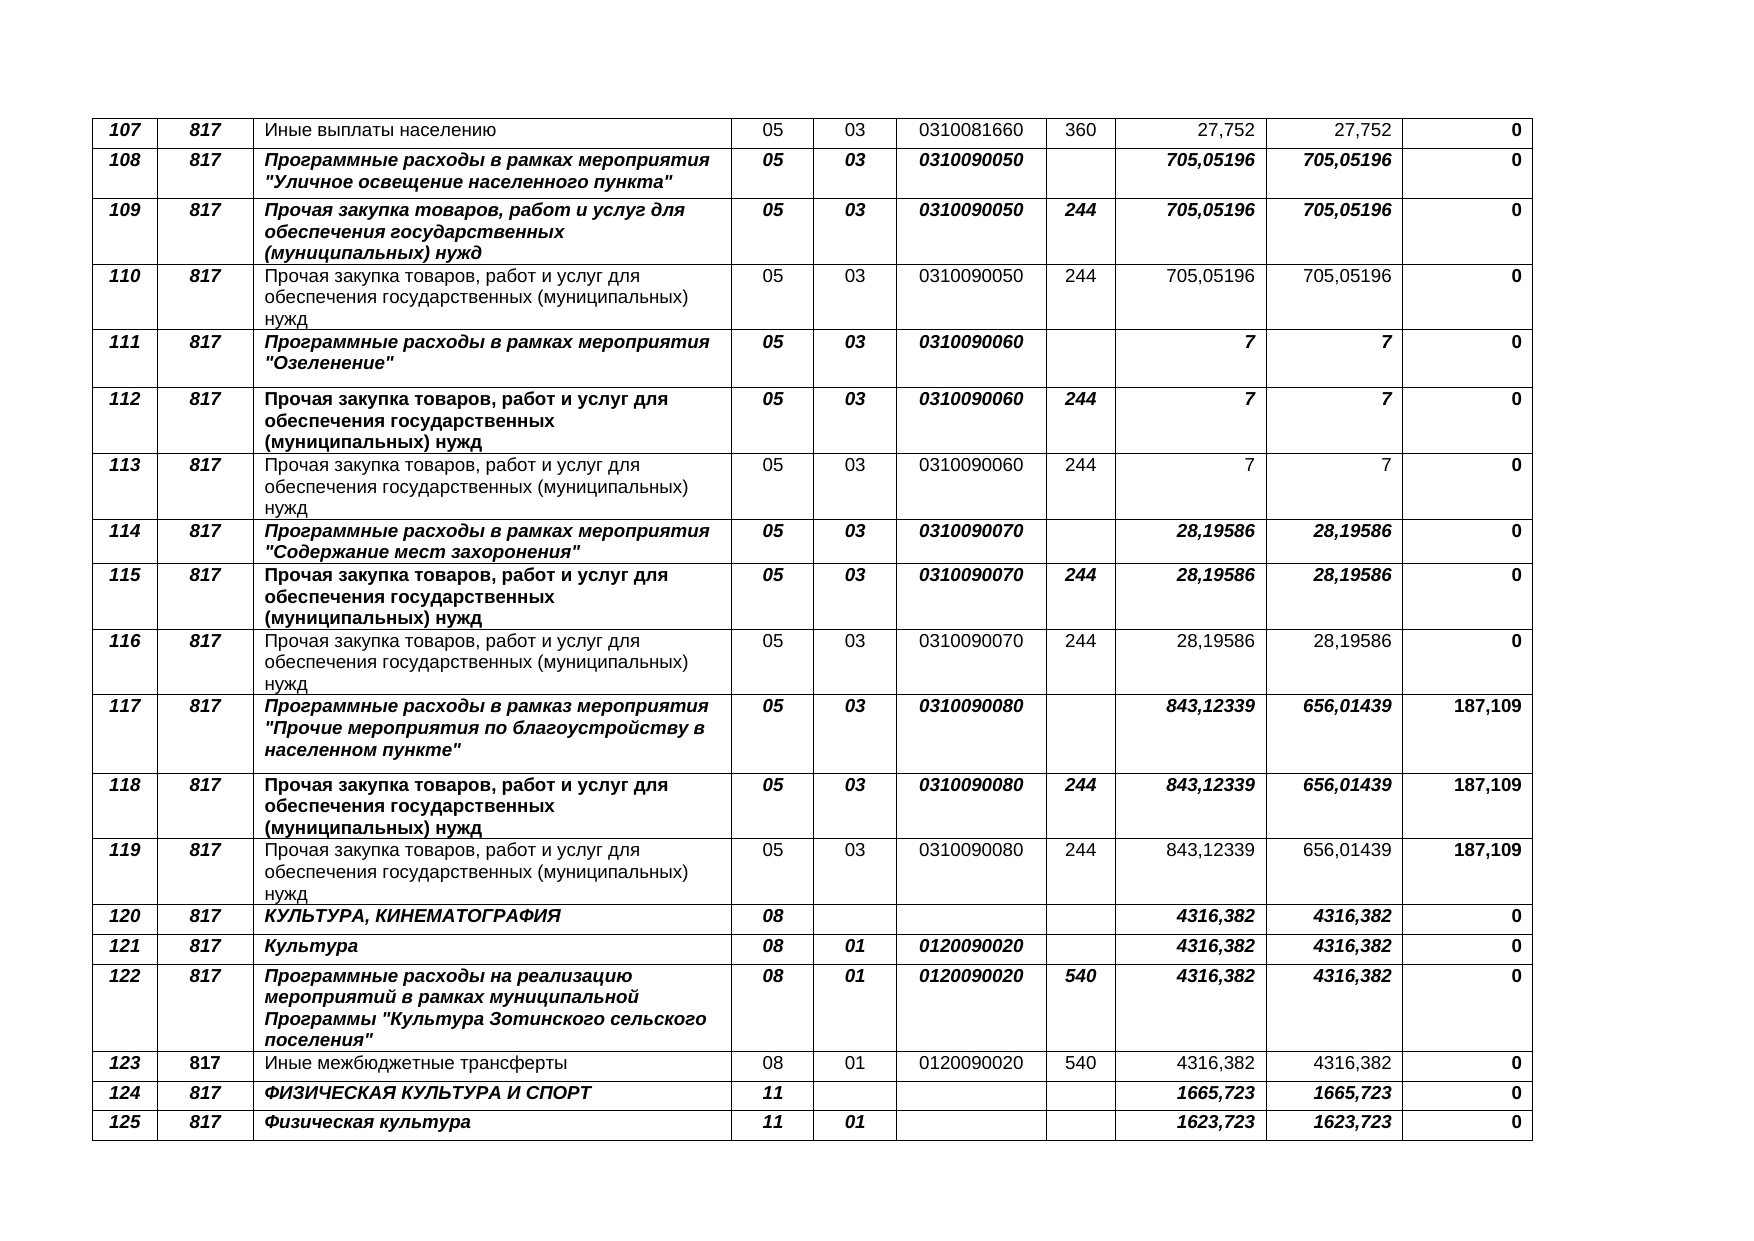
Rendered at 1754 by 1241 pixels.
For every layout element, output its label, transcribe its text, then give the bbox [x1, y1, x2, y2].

table_cell 4316,382 [1267, 1052, 1402, 1081]
table_cell 244 [1047, 265, 1115, 329]
table_cell Прочая закупка товаров, работ и услуг для обеспечения государственных (муниципальных) нужд [254, 774, 731, 838]
table_cell 08 [732, 1052, 813, 1081]
table_cell 187,109 [1403, 774, 1532, 838]
table_cell 11 [732, 1111, 813, 1140]
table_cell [254, 119, 731, 148]
table_cell 03 [814, 630, 896, 694]
table_cell 109 [93, 199, 157, 264]
table_cell Прочая закупка товаров, работ и услуг для обеспечения государственных (муниципальных) нужд [254, 564, 731, 628]
table_cell 01 [814, 1111, 896, 1140]
table_cell 0310090050 [897, 149, 1046, 198]
table_cell 03 [814, 774, 896, 838]
table_cell 4316,382 [1267, 965, 1402, 1051]
table_cell Прочая закупка товаров, работ и услуг для обеспечения государственных (муниципальных) нужд [254, 388, 731, 453]
table_cell 125 [93, 1111, 157, 1140]
table_cell 817 [158, 774, 253, 838]
table_cell 01 [814, 935, 896, 963]
table_cell 0310090070 [897, 564, 1046, 628]
table_cell 705,05196 [1116, 199, 1266, 264]
table_cell Программные расходы в рамказ мероприятия "Прочие мероприятия по благоустройству в населенном пункте" [254, 695, 731, 772]
table_cell 111 [93, 330, 157, 387]
table_cell [1047, 905, 1115, 934]
table_cell 0120090020 [897, 1052, 1046, 1081]
table_cell 01 [814, 1052, 896, 1081]
table_cell [897, 1111, 1046, 1140]
table_cell Программные расходы на реализацию мероприятий в рамках муниципальной Программы "Культура Зотинского сельского поселения" [254, 965, 731, 1051]
table_cell 7 [1267, 454, 1402, 519]
table_cell 244 [1047, 388, 1115, 453]
table_cell 705,05196 [1116, 265, 1266, 329]
table_cell 244 [1047, 839, 1115, 904]
table_cell 817 [158, 520, 253, 563]
table_cell 113 [93, 454, 157, 519]
table_cell 0 [1403, 1052, 1532, 1081]
table_cell 28,19586 [1116, 564, 1266, 628]
table_cell 05 [732, 388, 813, 453]
table_cell 705,05196 [1116, 149, 1266, 198]
table_cell 244 [1047, 454, 1115, 519]
table_cell Программные расходы в рамках мероприятия "Уличное освещение населенного пункта" [254, 149, 731, 198]
table_cell 540 [1047, 1052, 1115, 1081]
table_cell Прочая закупка товаров, работ и услуг для обеспечения государственных (муниципальных) нужд [254, 265, 731, 329]
table_cell 244 [1047, 630, 1115, 694]
table_cell 108 [93, 149, 157, 198]
table_cell 817 [158, 1052, 253, 1081]
table_cell 11 [732, 1082, 813, 1110]
table_cell 05 [732, 330, 813, 387]
table_cell 0 [1403, 905, 1532, 934]
table_cell 0120090020 [897, 935, 1046, 963]
table_cell 03 [814, 199, 896, 264]
table_cell Программные расходы в рамках мероприятия "Содержание мест захоронения" [254, 520, 731, 563]
table_cell 1665,723 [1116, 1082, 1266, 1110]
table_cell 4316,382 [1116, 905, 1266, 934]
table_cell 08 [732, 935, 813, 963]
table_cell 843,12339 [1116, 774, 1266, 838]
table_cell 1665,723 [1267, 1082, 1402, 1110]
table_cell 817 [158, 454, 253, 519]
table_cell 0310090070 [897, 630, 1046, 694]
table_cell 540 [1047, 965, 1115, 1051]
table_cell 1623,723 [1267, 1111, 1402, 1140]
table_cell Прочая закупка товаров, работ и услуг для обеспечения государственных (муниципальных) нужд [254, 839, 731, 904]
table_cell 03 [814, 265, 896, 329]
table_cell 03 [814, 454, 896, 519]
table_cell 03 [814, 119, 896, 148]
table_cell ФИЗИЧЕСКАЯ КУЛЬТУРА И СПОРТ [254, 1082, 731, 1110]
table_cell 0310081660 [897, 119, 1046, 148]
table_cell 817 [158, 965, 253, 1051]
table_cell 0310090080 [897, 695, 1046, 772]
table_cell 0310090060 [897, 330, 1046, 387]
table_cell Программные расходы в рамках мероприятия "Озеленение" [254, 330, 731, 387]
table_cell 03 [814, 149, 896, 198]
table_cell 7 [1267, 330, 1402, 387]
table_cell [897, 905, 1046, 934]
table_cell 0120090020 [897, 965, 1046, 1051]
table_cell 360 [1047, 119, 1115, 148]
table_cell 817 [158, 265, 253, 329]
table_cell 4316,382 [1267, 905, 1402, 934]
table_cell 28,19586 [1267, 564, 1402, 628]
table_cell Физическая культура [254, 1111, 731, 1140]
table_cell 05 [732, 149, 813, 198]
table_cell 656,01439 [1267, 695, 1402, 772]
table_cell [1047, 935, 1115, 963]
table_cell 0 [1403, 935, 1532, 963]
table_cell 28,19586 [1267, 520, 1402, 563]
table_cell 05 [732, 119, 813, 148]
table_cell 05 [732, 839, 813, 904]
table_cell 0 [1403, 965, 1532, 1051]
table_cell 817 [158, 935, 253, 963]
table_cell 817 [158, 905, 253, 934]
table_cell 0310090060 [897, 454, 1046, 519]
table_cell 0 [1403, 1111, 1532, 1140]
table_cell 0310090080 [897, 774, 1046, 838]
table_cell 05 [732, 774, 813, 838]
table_cell [814, 1082, 896, 1110]
table_cell Прочая закупка товаров, работ и услуг для обеспечения государственных (муниципальных) нужд [254, 199, 731, 264]
table_cell 817 [158, 695, 253, 772]
table_cell 115 [93, 564, 157, 628]
table_cell [1047, 1082, 1115, 1110]
table_cell Культура [254, 935, 731, 963]
table_cell 03 [814, 520, 896, 563]
table_cell 244 [1047, 564, 1115, 628]
table_cell 0310090080 [897, 839, 1046, 904]
table_cell 7 [1116, 330, 1266, 387]
table_cell 0 [1403, 265, 1532, 329]
table_cell 0 [1403, 149, 1532, 198]
table_cell 843,12339 [1116, 695, 1266, 772]
table_cell 7 [1267, 388, 1402, 453]
table_cell 4316,382 [1116, 1052, 1266, 1081]
table_cell 656,01439 [1267, 774, 1402, 838]
table_cell 0 [1403, 454, 1532, 519]
table_cell 0 [1403, 388, 1532, 453]
table_cell 05 [732, 454, 813, 519]
table_cell 817 [158, 630, 253, 694]
table_cell 4316,382 [1116, 965, 1266, 1051]
table_cell 110 [93, 265, 157, 329]
table_cell 705,05196 [1267, 265, 1402, 329]
table_cell 817 [158, 839, 253, 904]
table_cell Прочая закупка товаров, работ и услуг для обеспечения государственных (муниципальных) нужд [254, 454, 731, 519]
table_cell 244 [1047, 774, 1115, 838]
table_cell 27,752 [1116, 119, 1266, 148]
table_cell [1047, 1111, 1115, 1140]
table_cell Прочая закупка товаров, работ и услуг для обеспечения государственных (муниципальных) нужд [254, 630, 731, 694]
table_cell 7 [1116, 454, 1266, 519]
table_cell 817 [158, 1082, 253, 1110]
table_cell 05 [732, 199, 813, 264]
table_cell [1047, 695, 1115, 772]
table_cell 0310090050 [897, 199, 1046, 264]
table_cell 0310090070 [897, 520, 1046, 563]
table_cell 0 [1403, 564, 1532, 628]
table_cell 05 [732, 564, 813, 628]
table_cell 08 [732, 965, 813, 1051]
table_cell 112 [93, 388, 157, 453]
table_cell 05 [732, 695, 813, 772]
table_cell 05 [732, 630, 813, 694]
table_cell 817 [158, 149, 253, 198]
table_cell 121 [93, 935, 157, 963]
table_cell 817 [158, 1111, 253, 1140]
table_cell 244 [1047, 199, 1115, 264]
table_cell 120 [93, 905, 157, 934]
table_cell 28,19586 [1116, 630, 1266, 694]
table_cell 0 [1403, 630, 1532, 694]
table_cell 27,752 [1267, 119, 1402, 148]
table_cell 656,01439 [1267, 839, 1402, 904]
table_cell 705,05196 [1267, 199, 1402, 264]
table_cell [814, 905, 896, 934]
table_cell 116 [93, 630, 157, 694]
table_cell 0310090060 [897, 388, 1046, 453]
table_cell 01 [814, 965, 896, 1051]
table_cell 843,12339 [1116, 839, 1266, 904]
table_cell 28,19586 [1267, 630, 1402, 694]
table_cell 4316,382 [1267, 935, 1402, 963]
table_cell 119 [93, 839, 157, 904]
table_cell [897, 1082, 1046, 1110]
table_cell 03 [814, 388, 896, 453]
table_cell [1047, 520, 1115, 563]
table_cell 4316,382 [1116, 935, 1266, 963]
table_cell 0 [1403, 199, 1532, 264]
table_cell 187,109 [1403, 695, 1532, 772]
table_cell 1623,723 [1116, 1111, 1266, 1140]
table_cell 123 [93, 1052, 157, 1081]
table_cell 03 [814, 330, 896, 387]
table_cell 114 [93, 520, 157, 563]
table_cell 117 [93, 695, 157, 772]
table_cell 118 [93, 774, 157, 838]
table_cell 05 [732, 520, 813, 563]
table_cell 705,05196 [1267, 149, 1402, 198]
table_cell 7 [1116, 388, 1266, 453]
table_cell 0 [1403, 330, 1532, 387]
table_cell 122 [93, 965, 157, 1051]
table_cell 03 [814, 695, 896, 772]
table_cell 0 [1403, 119, 1532, 148]
table_cell [1047, 149, 1115, 198]
table_cell КУЛЬТУРА, КИНЕМАТОГРАФИЯ [254, 905, 731, 934]
table_cell Иные межбюджетные трансферты [254, 1052, 731, 1081]
table_cell 124 [93, 1082, 157, 1110]
table_cell [1047, 330, 1115, 387]
table_cell 03 [814, 839, 896, 904]
table_cell 187,109 [1403, 839, 1532, 904]
table_cell 28,19586 [1116, 520, 1266, 563]
table_cell 0 [1403, 1082, 1532, 1110]
table_cell 817 [158, 199, 253, 264]
table_cell 0 [1403, 520, 1532, 563]
table_cell 817 [158, 388, 253, 453]
table_cell 107 [93, 119, 157, 148]
table_cell 05 [732, 265, 813, 329]
table_cell 08 [732, 905, 813, 934]
table_cell 817 [158, 330, 253, 387]
table_cell 0310090050 [897, 265, 1046, 329]
table_cell 03 [814, 564, 896, 628]
table_cell 817 [158, 119, 253, 148]
table_cell 817 [158, 564, 253, 628]
